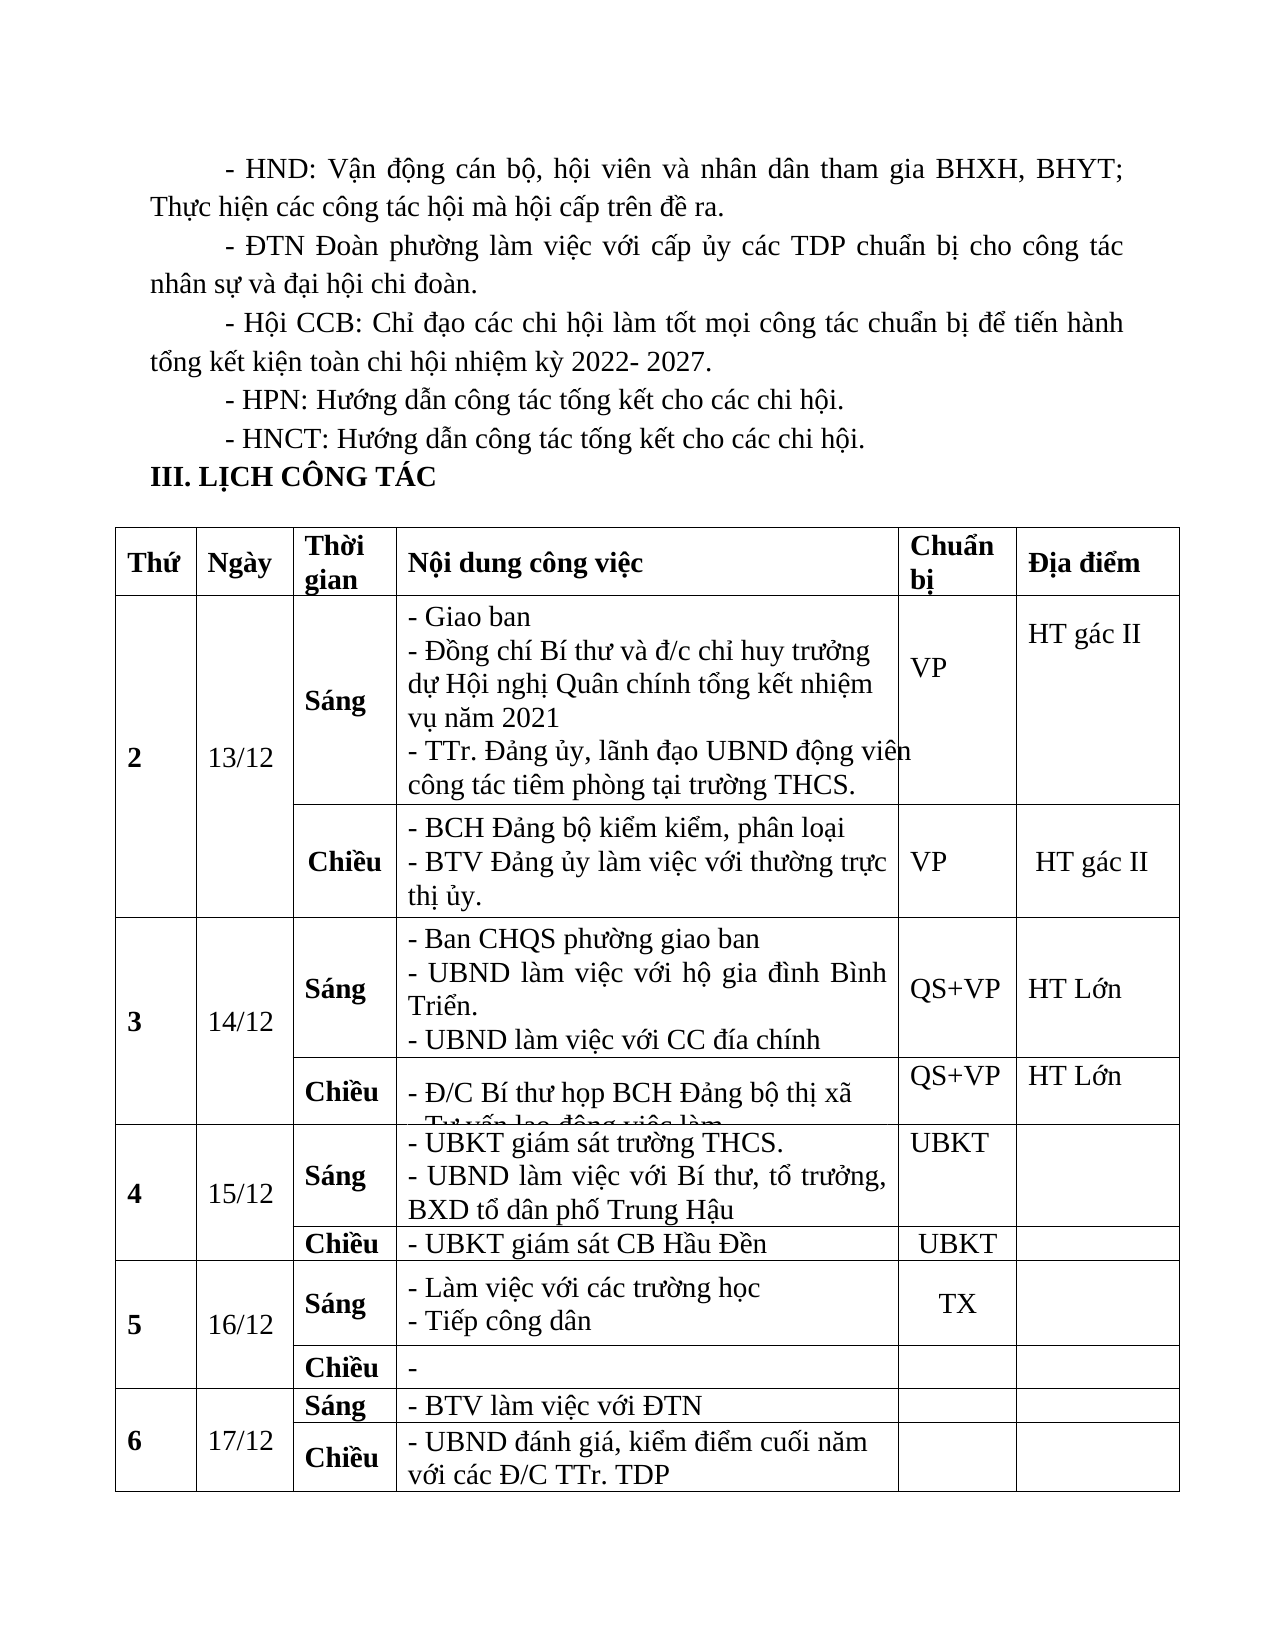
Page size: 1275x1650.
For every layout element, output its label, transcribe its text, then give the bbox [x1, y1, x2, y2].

table_cell - BCH Đảng bộ kiểm kiểm, phân loại - BTV Đảng ủy làm việc với thường trực thị ủy. [397, 805, 898, 917]
table_cell QS+VP [899, 1058, 1016, 1124]
table_cell - Giao ban - Đồng chí Bí thư và đ/c chỉ huy trưởng dự Hội nghị Quân chính tổng kết nhiệm vụ năm 2021 - TTr. Đảng ủy, lãnh đạo UBND động viên công tác tiêm phòng tại trường THCS. [397, 596, 898, 803]
table_cell - Đ/C Bí thư họp BCH Đảng bộ thị xã - Tư vấn lao động việc làm [397, 1058, 898, 1124]
table_cell HT gác II [1017, 596, 1179, 803]
table_header Ngày [197, 528, 293, 595]
table_cell UBKT [899, 1125, 1016, 1226]
table_cell 5 [116, 1261, 196, 1387]
table_cell 4 [116, 1125, 196, 1260]
table_cell Sáng [294, 1261, 396, 1345]
table_header Thứ [116, 528, 196, 595]
text - HPN: Hướng dẫn công tác tống kết cho các chi hội. [149, 381, 1126, 416]
table_cell Chiều [294, 805, 396, 917]
table_cell VP [899, 596, 1016, 803]
table_cell Chiều [294, 1058, 396, 1124]
table_cell [1017, 1423, 1179, 1491]
table_cell Chiều [294, 1227, 396, 1260]
text - Hội CCB: Chỉ đạo các chi hội làm tốt mọi công tác chuẩn bị để tiến hành tổng kết kiện toàn chi hội nhiệm kỳ 2022- 2027. [149, 304, 1126, 377]
table_cell 6 [116, 1389, 196, 1491]
table_cell [1017, 1227, 1179, 1260]
table_cell [899, 1346, 1016, 1387]
table_cell Sáng [294, 1389, 396, 1422]
table_cell [899, 1423, 1016, 1491]
table_cell - Ban CHQS phường giao ban - UBND làm việc với hộ gia đình Bình Triển. - UBND làm việc với CC đía chính [397, 918, 898, 1057]
table_cell 3 [116, 918, 196, 1124]
table_cell [1017, 1261, 1179, 1345]
table_cell QS+VP [899, 918, 1016, 1057]
table_cell - Làm việc với các trường học - Tiếp công dân [397, 1261, 898, 1345]
table_cell [899, 1389, 1016, 1422]
table_header Chuẩn bị [899, 528, 1016, 595]
table_cell - UBND đánh giá, kiểm điểm cuối năm với các Đ/C TTr. TDP [397, 1423, 898, 1491]
table_cell VP [899, 805, 1016, 917]
table_cell 14/12 [197, 918, 293, 1124]
table_cell HT Lớn [1017, 918, 1179, 1057]
table_cell 2 [116, 596, 196, 917]
table_cell [1017, 1125, 1179, 1226]
table_header Thời gian [294, 528, 396, 595]
table_cell - UBKT giám sát CB Hầu Đền [397, 1227, 898, 1260]
table_cell Chiều [294, 1423, 396, 1491]
table_cell 16/12 [197, 1261, 293, 1387]
text - ĐTN Đoàn phường làm việc với cấp ủy các TDP chuẩn bị cho công tác nhân sự và đại hội chi đoàn. [149, 227, 1126, 300]
table_cell Sáng [294, 596, 396, 803]
table_cell TX [899, 1261, 1016, 1345]
table_cell Chiều [294, 1346, 396, 1387]
text - HND: Vận động cán bộ, hội viên và nhân dân tham gia BHXH, BHYT; Thực hiện các công tác hội mà hội cấp trên đề ra. [149, 150, 1126, 223]
text III. LỊCH CÔNG TÁC [149, 458, 1126, 527]
table_cell HT gác II [1017, 805, 1179, 917]
table_cell - UBKT giám sát trường THCS. - UBND làm việc với Bí thư, tổ trưởng, BXD tổ dân phố Trung Hậu [397, 1125, 898, 1226]
table_header Nội dung công việc [397, 528, 898, 595]
text - HNCT: Hướng dẫn công tác tống kết cho các chi hội. [149, 420, 1126, 454]
table_cell 15/12 [197, 1125, 293, 1260]
table_cell Sáng [294, 1125, 396, 1226]
table_cell HT Lớn [1017, 1058, 1179, 1124]
table_cell 17/12 [197, 1389, 293, 1491]
table_header Địa điểm [1017, 528, 1179, 595]
table_cell - BTV làm việc với ĐTN [397, 1389, 898, 1422]
table_cell - [397, 1346, 898, 1387]
table_cell UBKT [899, 1227, 1016, 1260]
table_cell [1017, 1389, 1179, 1422]
table_cell 13/12 [197, 596, 293, 917]
table_cell [1017, 1346, 1179, 1387]
table_cell Sáng [294, 918, 396, 1057]
